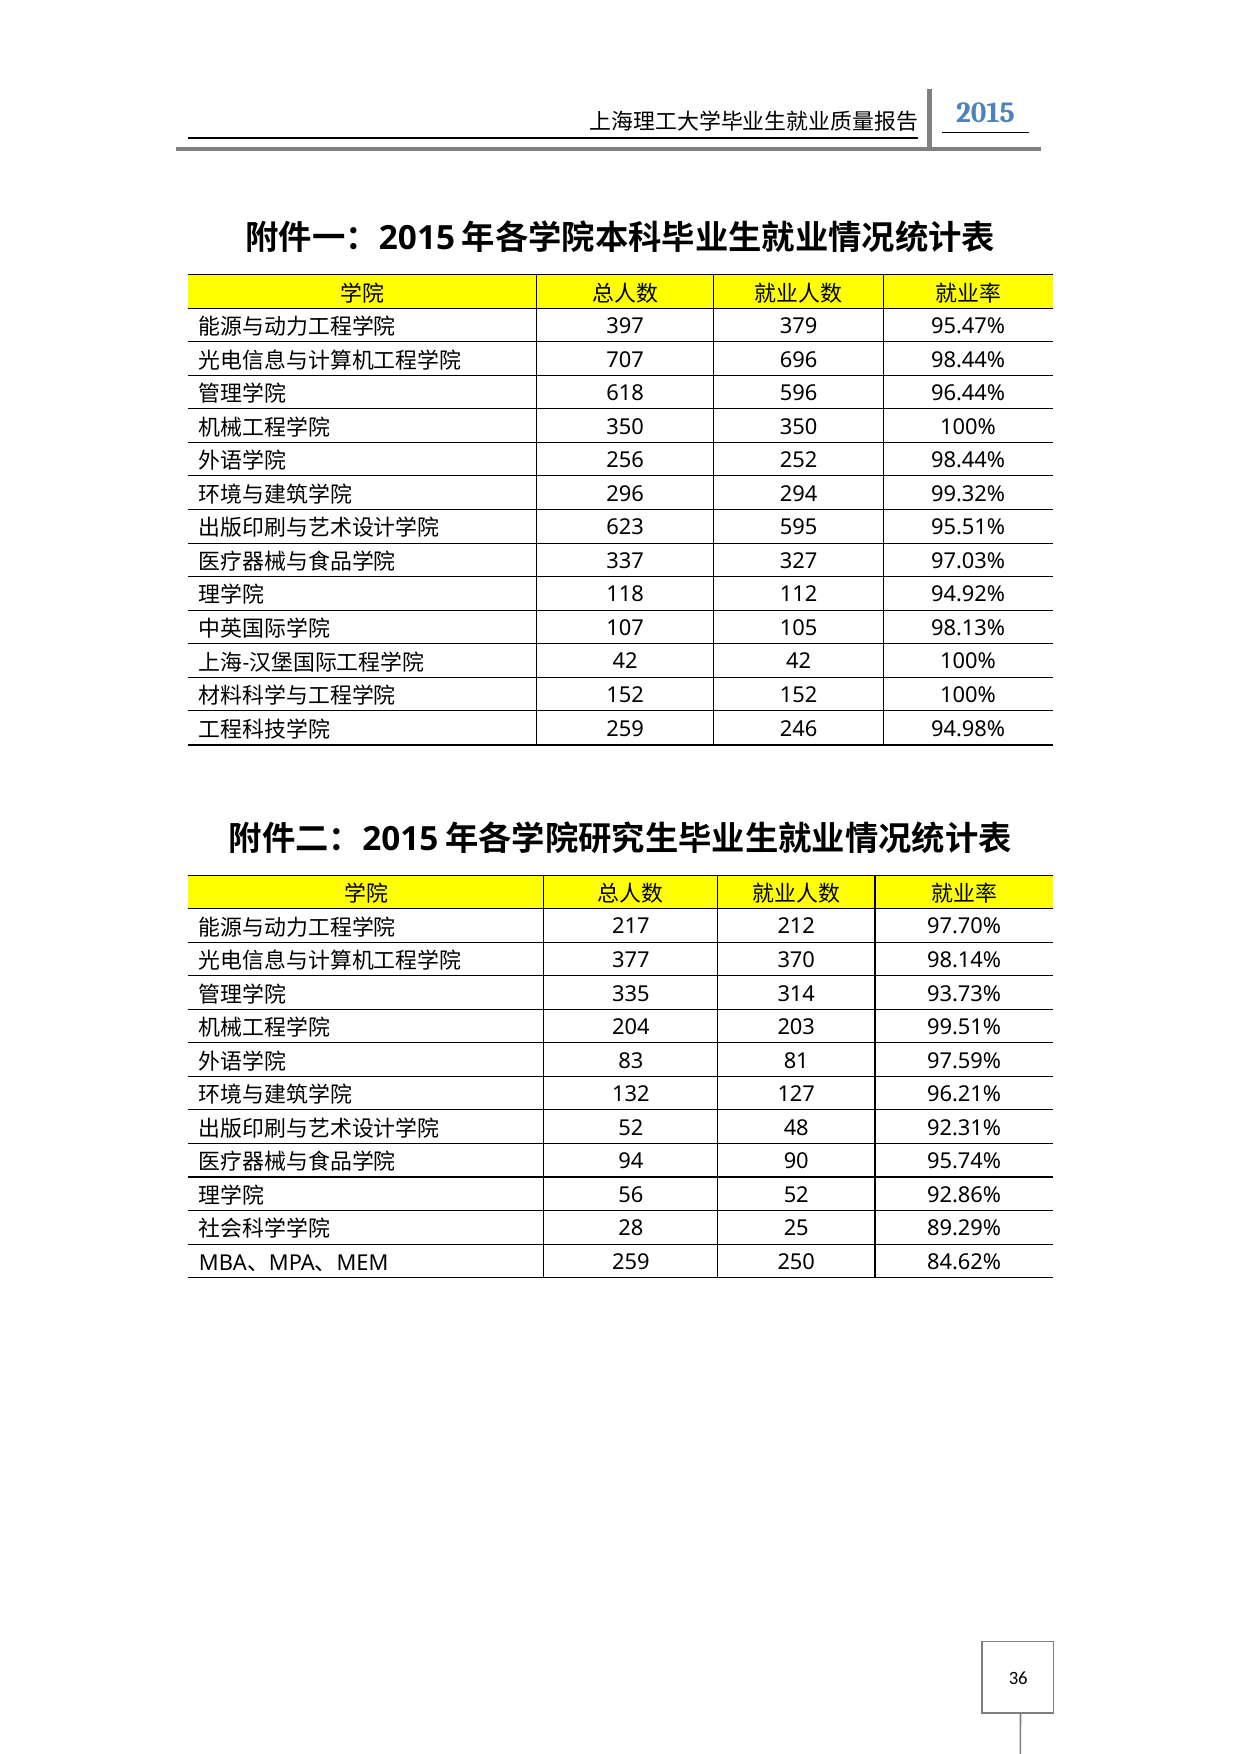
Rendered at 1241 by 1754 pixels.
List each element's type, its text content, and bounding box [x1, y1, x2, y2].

table_cell 52 [544, 1110, 717, 1143]
table_cell 377 [544, 943, 717, 975]
table_cell 能源与动力工程学院 [188, 909, 543, 942]
table_cell 出版印刷与艺术设计学院 [188, 1110, 543, 1143]
table_cell 250 [718, 1245, 874, 1277]
table_cell 管理学院 [188, 976, 543, 1009]
table_cell 94 [544, 1144, 717, 1176]
table_cell 医疗器械与食品学院 [188, 544, 536, 576]
table_cell 工程科技学院 [188, 711, 536, 744]
table_cell 外语学院 [188, 443, 536, 475]
table_cell 152 [537, 678, 713, 710]
table_cell 83 [544, 1043, 717, 1076]
table_cell 259 [537, 711, 713, 744]
table_cell 132 [544, 1077, 717, 1109]
table_cell 112 [714, 577, 883, 609]
table_cell 25 [718, 1211, 874, 1243]
table_cell 95.74% [876, 1144, 1053, 1176]
table_cell 92.86% [876, 1178, 1053, 1210]
table_cell 98.14% [876, 943, 1053, 975]
table_cell 98.44% [884, 342, 1053, 375]
table_cell 28 [544, 1211, 717, 1243]
table_cell 56 [544, 1178, 717, 1210]
table_cell 98.13% [884, 611, 1053, 643]
table_cell 623 [537, 510, 713, 542]
table_cell 259 [544, 1245, 717, 1277]
table_header 总人数 [544, 876, 717, 908]
table_cell 能源与动力工程学院 [188, 309, 536, 341]
table_cell 96.21% [876, 1077, 1053, 1109]
table_cell 707 [537, 342, 713, 375]
table_header 就业率 [876, 876, 1053, 908]
table_cell 环境与建筑学院 [188, 1077, 543, 1109]
table_cell 管理学院 [188, 376, 536, 408]
title 附件一：2015年各学院本科毕业生就业情况统计表 [187, 203, 1053, 268]
table_cell 42 [714, 644, 883, 677]
table_cell 99.32% [884, 476, 1053, 509]
table_cell 92.31% [876, 1110, 1053, 1143]
table_cell 93.73% [876, 976, 1053, 1009]
table_cell 217 [544, 909, 717, 942]
table_cell 314 [718, 976, 874, 1009]
table_cell 397 [537, 309, 713, 341]
table_cell 中英国际学院 [188, 611, 536, 643]
table_cell 机械工程学院 [188, 1010, 543, 1042]
table_cell 出版印刷与艺术设计学院 [188, 510, 536, 542]
table_cell 337 [537, 544, 713, 576]
table_cell 204 [544, 1010, 717, 1042]
table_header 就业人数 [714, 275, 883, 308]
table_cell MBA、MPA、MEM [188, 1245, 543, 1277]
table_cell 48 [718, 1110, 874, 1143]
table_cell 材料科学与工程学院 [188, 678, 536, 710]
table_cell 上海-汉堡国际工程学院 [188, 644, 536, 677]
table_header 总人数 [537, 275, 713, 308]
table_cell 152 [714, 678, 883, 710]
table_header 学院 [188, 275, 536, 308]
table_cell 环境与建筑学院 [188, 476, 536, 509]
table_cell 99.51% [876, 1010, 1053, 1042]
table_cell 52 [718, 1178, 874, 1210]
title 附件二：2015年各学院研究生毕业生就业情况统计表 [187, 803, 1053, 868]
table_cell 机械工程学院 [188, 409, 536, 442]
table_cell 335 [544, 976, 717, 1009]
table_header 就业率 [884, 275, 1053, 308]
table_cell 42 [537, 644, 713, 677]
table_header 就业人数 [718, 876, 874, 908]
table_cell 294 [714, 476, 883, 509]
table_cell 107 [537, 611, 713, 643]
table_cell 94.98% [884, 711, 1053, 744]
table_cell 100% [884, 409, 1053, 442]
table_cell 118 [537, 577, 713, 609]
table_cell 595 [714, 510, 883, 542]
table_cell 90 [718, 1144, 874, 1176]
table_cell 370 [718, 943, 874, 975]
table_cell 95.51% [884, 510, 1053, 542]
table_cell 696 [714, 342, 883, 375]
table_cell 95.47% [884, 309, 1053, 341]
table_cell 618 [537, 376, 713, 408]
table_header 学院 [188, 876, 543, 908]
table_cell 256 [537, 443, 713, 475]
table_cell 理学院 [188, 1178, 543, 1210]
table_cell 252 [714, 443, 883, 475]
table_cell 理学院 [188, 577, 536, 609]
table_cell 350 [714, 409, 883, 442]
table_cell 100% [884, 678, 1053, 710]
table_cell 光电信息与计算机工程学院 [188, 342, 536, 375]
table_cell 97.70% [876, 909, 1053, 942]
table_cell 100% [884, 644, 1053, 677]
table_cell 596 [714, 376, 883, 408]
table_cell 296 [537, 476, 713, 509]
table_cell 97.59% [876, 1043, 1053, 1076]
table_cell 98.44% [884, 443, 1053, 475]
table_cell 379 [714, 309, 883, 341]
table_cell 105 [714, 611, 883, 643]
table_cell 外语学院 [188, 1043, 543, 1076]
table_cell 社会科学学院 [188, 1211, 543, 1243]
table_cell 光电信息与计算机工程学院 [188, 943, 543, 975]
table_cell 127 [718, 1077, 874, 1109]
table_cell 81 [718, 1043, 874, 1076]
table_cell 203 [718, 1010, 874, 1042]
table_cell 350 [537, 409, 713, 442]
table_cell 84.62% [876, 1245, 1053, 1277]
table_cell 327 [714, 544, 883, 576]
table_cell 246 [714, 711, 883, 744]
table_cell 97.03% [884, 544, 1053, 576]
table_cell 212 [718, 909, 874, 942]
table_cell 医疗器械与食品学院 [188, 1144, 543, 1176]
table_cell 89.29% [876, 1211, 1053, 1243]
table_cell 96.44% [884, 376, 1053, 408]
table_cell 94.92% [884, 577, 1053, 609]
